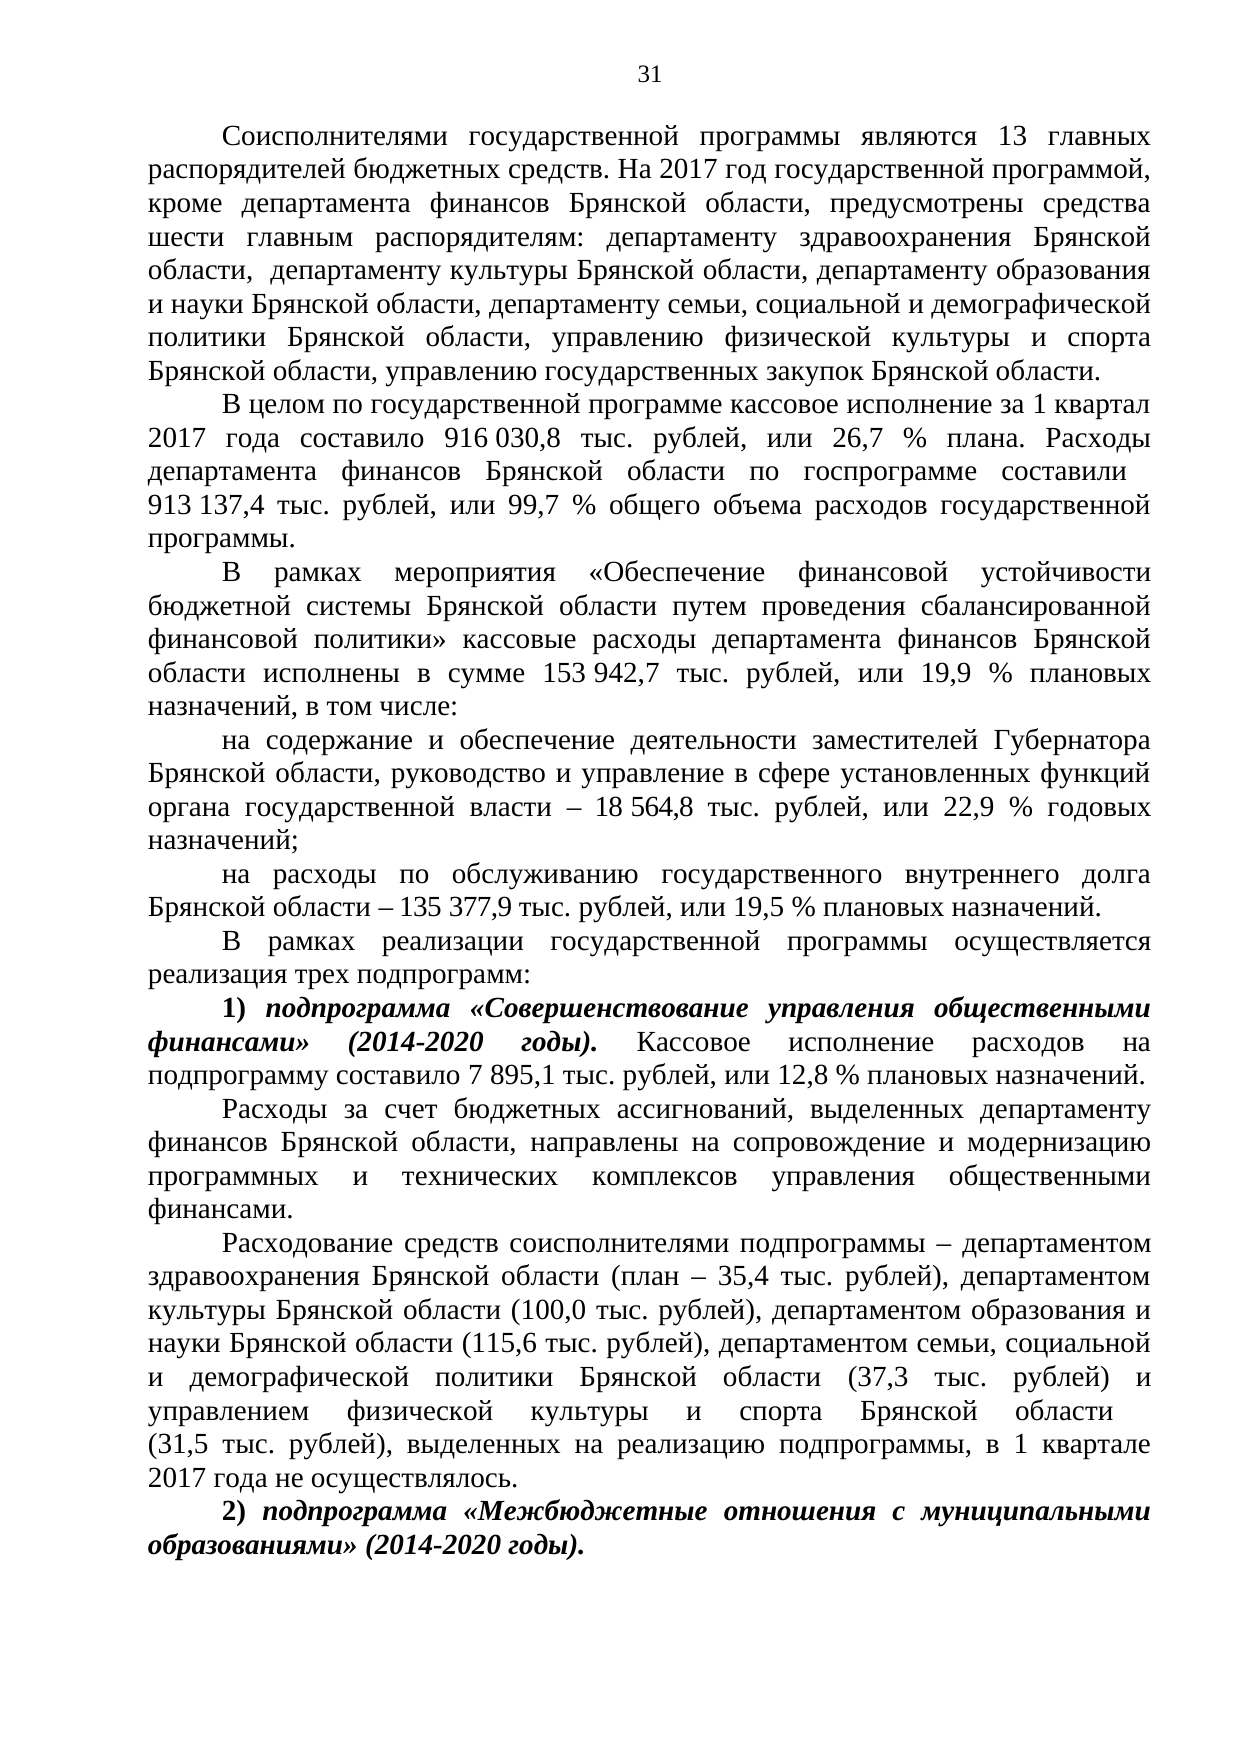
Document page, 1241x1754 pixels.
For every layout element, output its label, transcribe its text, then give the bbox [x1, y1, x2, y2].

text Соисполнителями государственной программы являются 13 главных распорядителей бюджетных средств. На 2017 год государственной программой, кроме департамента финансов Брянской области, предусмотрены средства шести главным распорядителям: департаменту здравоохранения Брянской области, департаменту культуры Брянской области, департаменту образования и науки Брянской области, департаменту семьи, социальной и демографической политики Брянской области, управлению физической культуры и спорта Брянской области, управлению государственных закупок Брянской области. [148, 118, 1152, 386]
text В рамках мероприятия «Обеспечение финансовой устойчивости бюджетной системы Брянской области путем проведения сбалансированной финансовой политики» кассовые расходы департамента финансов Брянской области исполнены в сумме 153 942,7 тыс. рублей, или 19,9 % плановых назначений, в том числе: [148, 554, 1152, 722]
text В целом по государственной программе кассовое исполнение за 1 квартал 2017 года составило 916 030,8 тыс. рублей, или 26,7 % плана. Расходы департамента финансов Брянской области по госпрограмме составили 913 137,4 тыс. рублей, или 99,7 % общего объема расходов государственной программы. [148, 386, 1152, 554]
text 1) подпрограмма «Совершенствование управления общественными финансами» (2014-2020 годы). Кассовое исполнение расходов на подпрограмму составило 7 895,1 тыс. рублей, или 12,8 % плановых назначений. [148, 990, 1152, 1091]
text Расходы за счет бюджетных ассигнований, выделенных департаменту финансов Брянской области, направлены на сопровождение и модернизацию программных и технических комплексов управления общественными финансами. [148, 1091, 1152, 1225]
text на содержание и обеспечение деятельности заместителей Губернатора Брянской области, руководство и управление в сфере установленных функций органа государственной власти – 18 564,8 тыс. рублей, или 22,9 % годовых назначений; [148, 722, 1152, 856]
text на расходы по обслуживанию государственного внутреннего долга Брянской области – 135 377,9 тыс. рублей, или 19,5 % плановых назначений. [148, 856, 1152, 923]
text Расходование средств соисполнителями подпрограммы – департаментом здравоохранения Брянской области (план – 35,4 тыс. рублей), департаментом культуры Брянской области (100,0 тыс. рублей), департаментом образования и науки Брянской области (115,6 тыс. рублей), департаментом семьи, социальной и демографической политики Брянской области (37,3 тыс. рублей) и управлением физической культуры и спорта Брянской области (31,5 тыс. рублей), выделенных на реализацию подпрограммы, в 1 квартале 2017 года не осуществлялось. [148, 1225, 1152, 1493]
text 2) подпрограмма «Межбюджетные отношения с муниципальными образованиями» (2014-2020 годы). [148, 1493, 1152, 1560]
text В рамках реализации государственной программы осуществляется реализация трех подпрограмм: [148, 923, 1152, 990]
